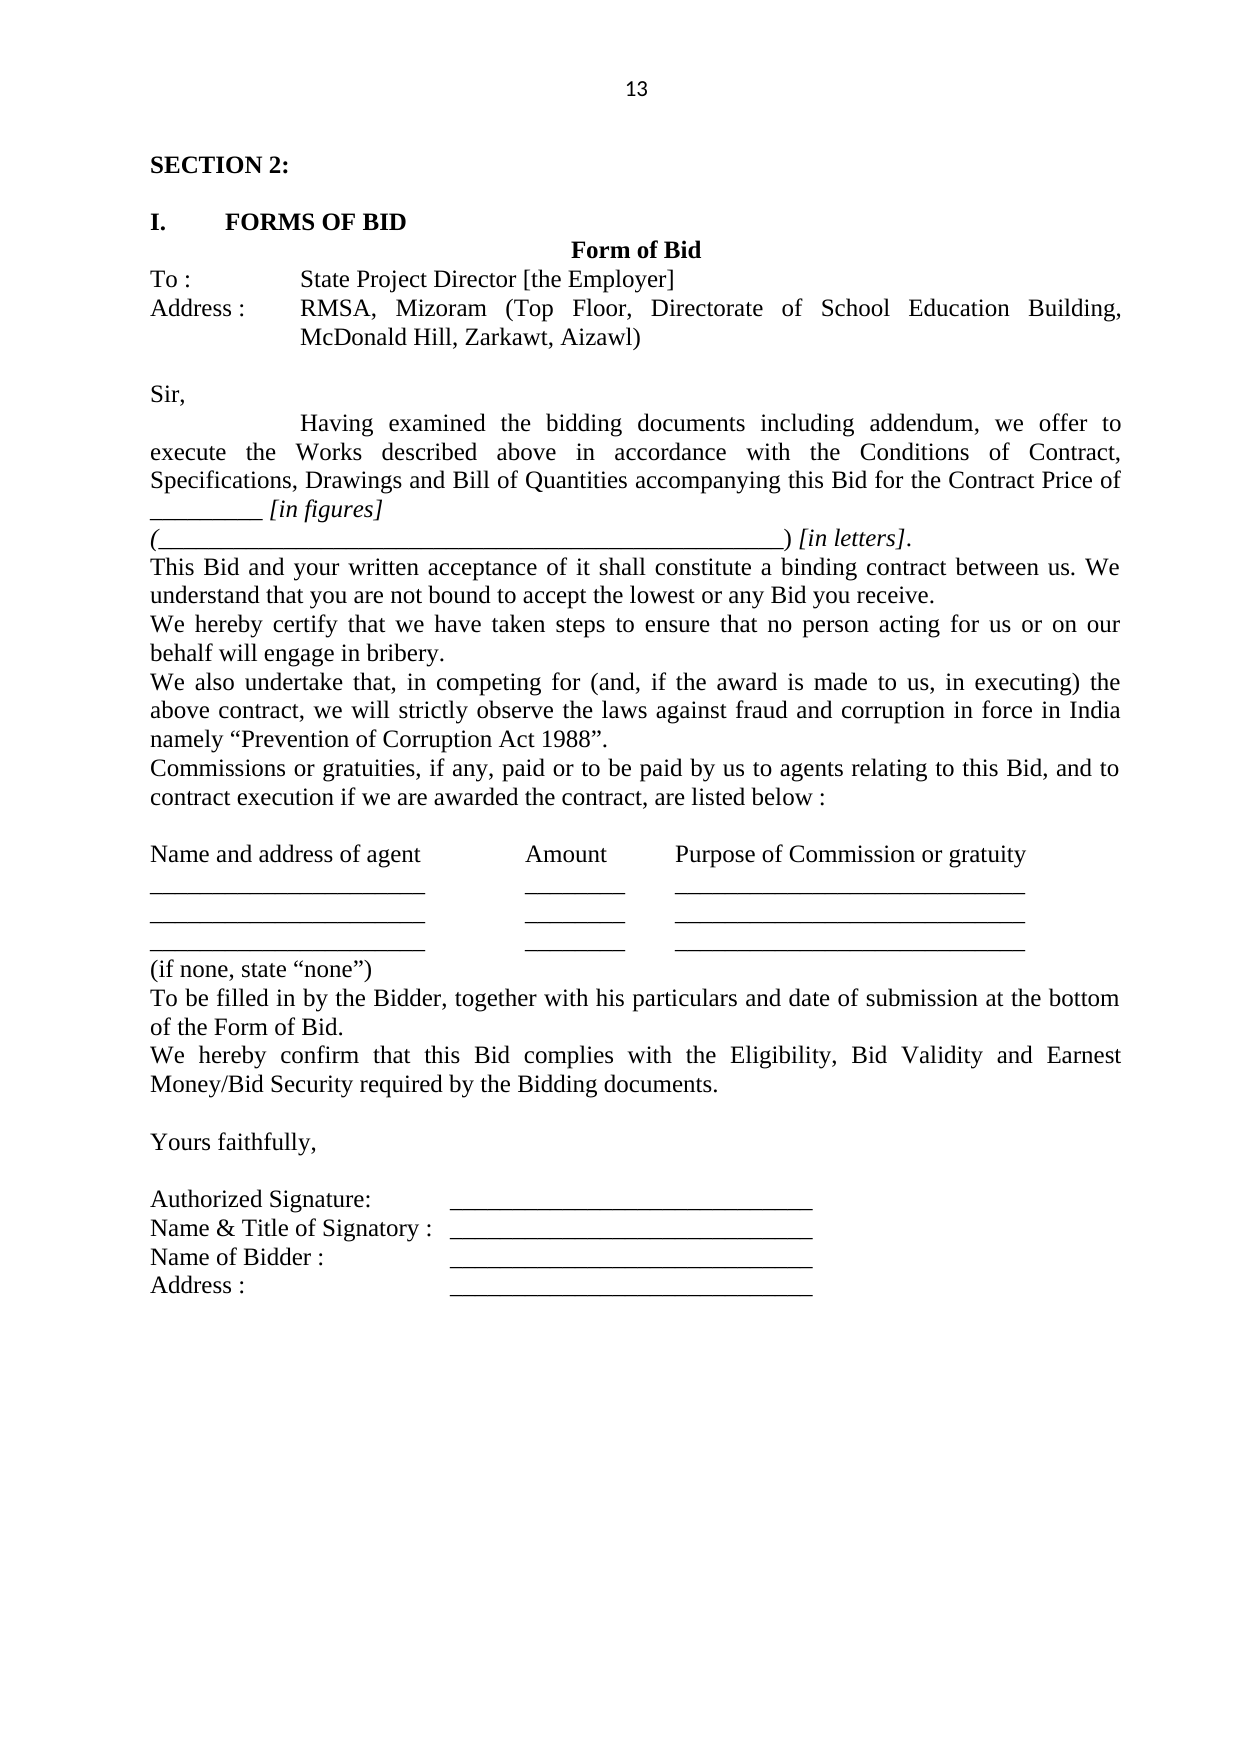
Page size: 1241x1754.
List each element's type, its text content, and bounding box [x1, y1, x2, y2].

text I. FORMS OF BID [150, 207, 1122, 236]
text Sir, [150, 379, 1122, 408]
text Address : _____________________________ [150, 1271, 1122, 1299]
text Having examined the bidding documents including addendum, we offer to execute the Works described above in accordance with the Conditions of Contract, Specifications, Drawings and Bill of Quantities accompanying this Bid for the Contract Price of _________ [in figures] [150, 408, 1122, 523]
text Name & Title of Signatory : _____________________________ [150, 1213, 1122, 1242]
text To : State Project Director [the Employer] [150, 264, 1122, 293]
text To be filled in by the Bidder, together with his particulars and date of submission at the bottom of the Form of Bid. [150, 983, 1122, 1041]
text We hereby confirm that this Bid complies with the Eligibility, Bid Validity and Earnest Money/Bid Security required by the Bidding documents. [150, 1041, 1122, 1098]
text Form of Bid [150, 236, 1122, 264]
text ______________________ ________ ____________________________ [150, 926, 1122, 954]
text (__________________________________________________) [in letters]. [150, 523, 1122, 552]
text Address : RMSA, Mizoram (Top Floor, Directorate of School Education Building, McDonald Hill, Zarkawt, Aizawl) [150, 293, 1122, 351]
text Name of Bidder : _____________________________ [150, 1242, 1122, 1271]
text Commissions or gratuities, if any, paid or to be paid by us to agents relating to this Bid, and to contract execution if we are awarded the contract, are listed below : [150, 753, 1122, 811]
text We also undertake that, in competing for (and, if the award is made to us, in executing) the above contract, we will strictly observe the laws against fraud and corruption in force in India namely “Prevention of Corruption Act 1988”. [150, 667, 1122, 753]
text Yours faithfully, [150, 1127, 1122, 1156]
text ______________________ ________ ____________________________ [150, 868, 1122, 897]
text We hereby certify that we have taken steps to ensure that no person acting for us or on our behalf will engage in bribery. [150, 609, 1122, 667]
text Authorized Signature: _____________________________ [150, 1184, 1122, 1213]
text SECTION 2: [150, 150, 1122, 179]
text ______________________ ________ ____________________________ [150, 897, 1122, 926]
text This Bid and your written acceptance of it shall constitute a binding contract between us. We understand that you are not bound to accept the lowest or any Bid you receive. [150, 552, 1122, 609]
text Name and address of agent Amount Purpose of Commission or gratuity [150, 839, 1122, 868]
text (if none, state “none”) [150, 954, 1122, 983]
